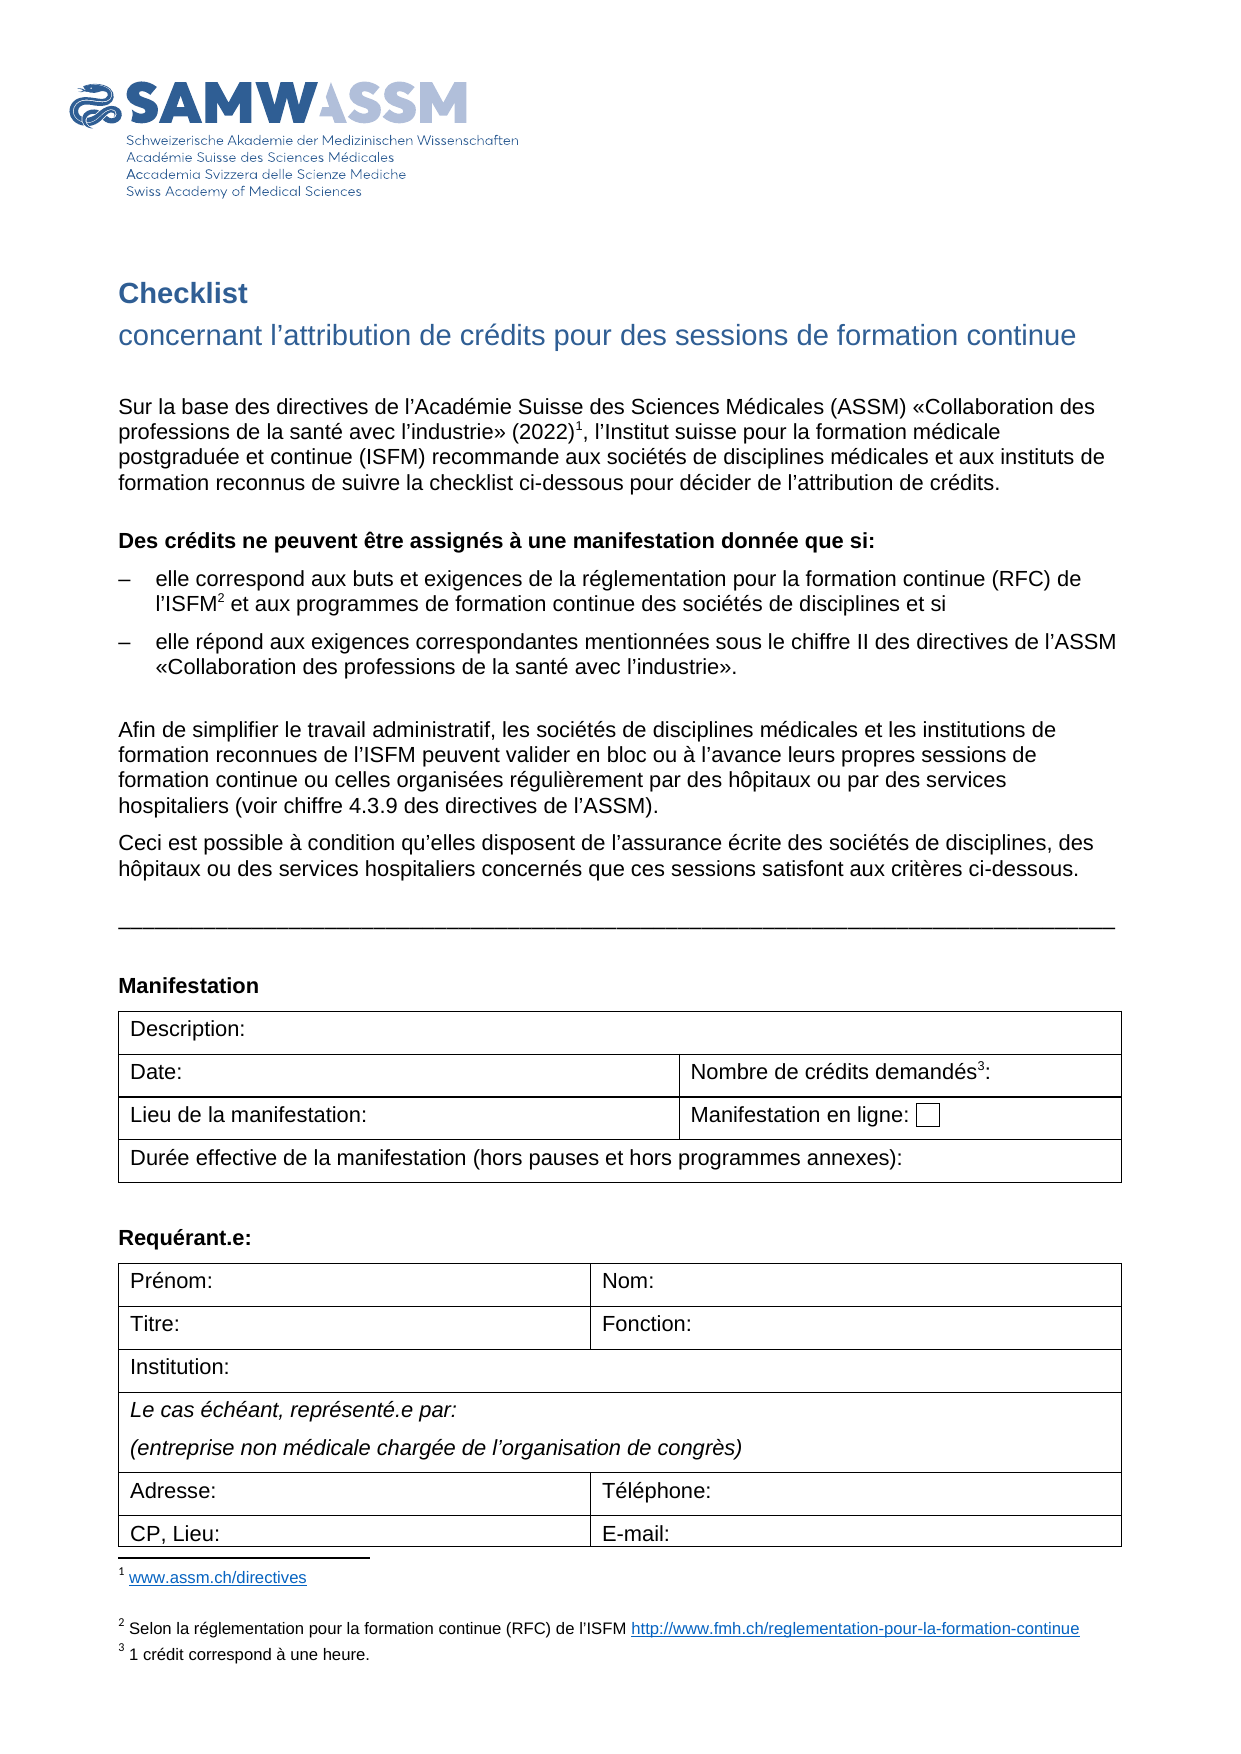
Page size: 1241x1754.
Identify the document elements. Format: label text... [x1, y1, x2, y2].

table_cell Manifestation en ligne: [680, 1098, 1121, 1139]
table_header Prénom: [119, 1264, 590, 1306]
list elle répond aux exigences correspondantes mentionnées sous le chiffre II des directives de l’ASSM «Collaboration des professions de la santé avec l’industrie». [118, 629, 1122, 679]
text Des crédits ne peuvent être assignés à une manifestation donnée que si: [118, 528, 1122, 553]
table_cell Titre: [119, 1307, 590, 1349]
text –––––––––––––––––––––––––––––––––––––––––––––––––––––––––––––––––––––––––––––––––– [118, 914, 1122, 939]
table_cell Fonction: [591, 1307, 1121, 1349]
text Checklist [118, 276, 1122, 310]
table_cell Téléphone: [591, 1473, 1121, 1515]
table_cell Nombre de crédits demandés: [680, 1055, 1121, 1096]
table_cell Lieu de la manifestation: [119, 1098, 679, 1139]
text Sur la base des directives de l’Académie Suisse des Sciences Médicales (ASSM) «Collaboration des professions de la santé avec l’industrie» (2022), l’Institut suisse pour la formation médicale postgraduée et continue (ISFM) recommande aux sociétés de disciplines médicales et aux instituts de formation reconnus de suivre la checklist ci-dessous pour décider de l’attribution de crédits. [118, 394, 1122, 494]
table_cell Date: [119, 1055, 679, 1096]
text Manifestation [118, 973, 1122, 998]
table_cell E-mail: [591, 1516, 1121, 1546]
table_cell Le cas échéant, représenté.e par: (entreprise non médicale chargée de l’organisation de congrès) [119, 1393, 1121, 1472]
text Requérant.e: [118, 1225, 1122, 1250]
table_header Nom: [591, 1264, 1121, 1306]
table_cell CP, Lieu: [119, 1516, 590, 1546]
table_cell Durée effective de la manifestation (hors pauses et hors programmes annexes): [119, 1140, 1121, 1182]
table_cell Institution: [119, 1350, 1121, 1392]
text Ceci est possible à condition qu’elles disposent de l’assurance écrite des sociétés de disciplines, des hôpitaux ou des services hospitaliers concernés que ces sessions satisfont aux critères ci-dessous. [118, 830, 1122, 881]
table_header Description: [119, 1012, 1121, 1053]
list elle correspond aux buts et exigences de la réglementation pour la formation continue (RFC) de l’ISFM et aux programmes de formation continue des sociétés de disciplines et si [118, 566, 1122, 616]
text concernant l’attribution de crédits pour des sessions de formation continue [118, 318, 1122, 352]
text Afin de simplifier le travail administratif, les sociétés de disciplines médicales et les institutions de formation reconnues de l’ISFM peuvent valider en bloc ou à l’avance leurs propres sessions de formation continue ou celles organisées régulièrement par des hôpitaux ou par des services hospitaliers (voir chiffre 4.3.9 des directives de l’ASSM). [118, 717, 1122, 818]
table_cell Adresse: [119, 1473, 590, 1515]
